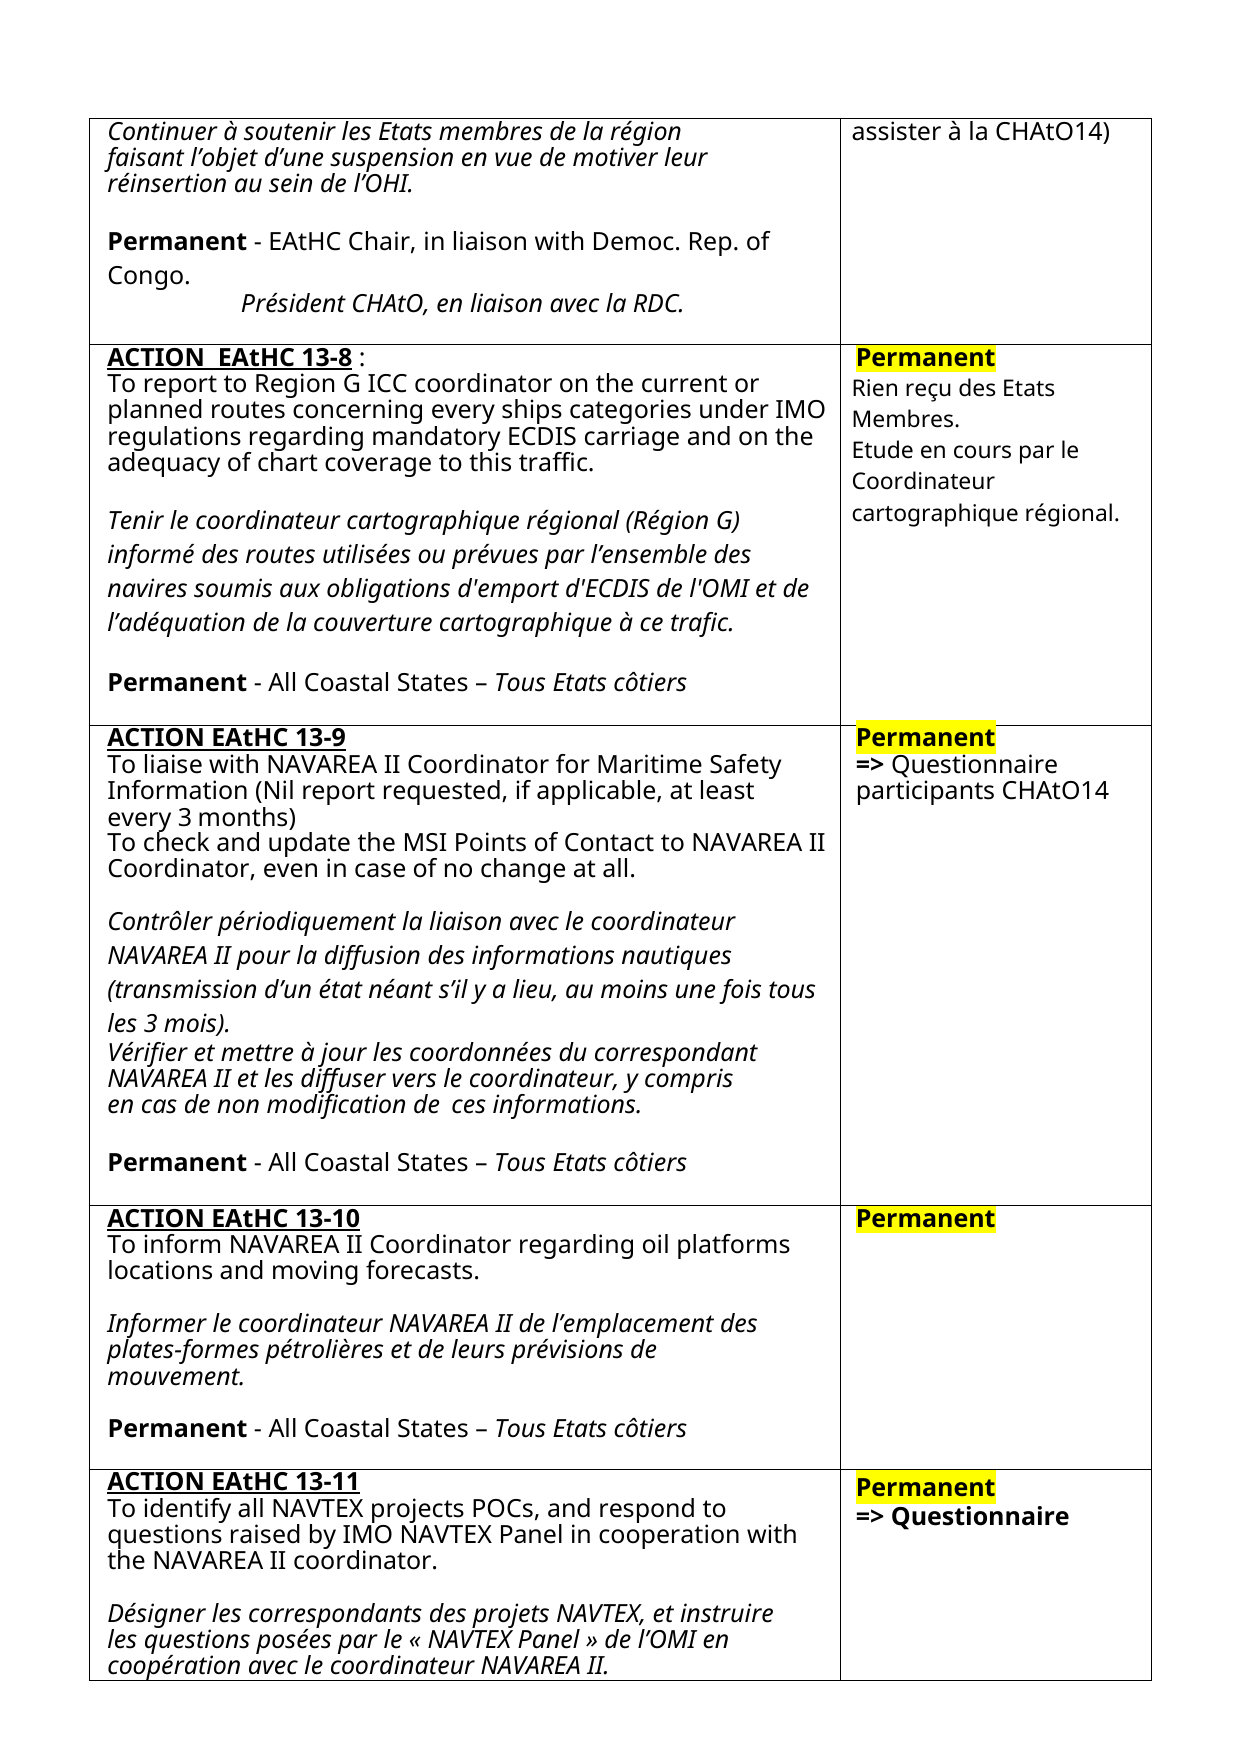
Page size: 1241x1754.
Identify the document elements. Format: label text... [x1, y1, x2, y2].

table_cell ACTION EAtHC 13-9 To liaise with NAVAREA II Coordinator for Maritime Safety Information (Nil report requested, if applicable, at least every 3 months) To check and update the MSI Points of Contact to NAVAREA II Coordinator, even in case of no change at all. Contrôler périodiquement la liaison avec le coordinateur NAVAREA II pour la diffusion des informations nautiques (transmission d’un état néant s’il y a lieu, au moins une fois tous les 3 mois). Vérifier et mettre à jour les coordonnées du correspondant NAVAREA II et les diffuser vers le coordinateur, y compris en cas de non modification de ces informations. Permanent - All Coastal States – Tous Etats côtiers [90, 726, 840, 1205]
table_cell ACTION EAtHC 13-10 To inform NAVAREA II Coordinator regarding oil platforms locations and moving forecasts. Informer le coordinateur NAVAREA II de l’emplacement des plates-formes pétrolières et de leurs prévisions de mouvement. Permanent - All Coastal States – Tous Etats côtiers [90, 1206, 840, 1469]
table_cell Permanent Rien reçu des Etats Membres. Etude en cours par le Coordinateur cartographique régional. [841, 345, 1151, 725]
table_cell Permanent => Questionnaire participants CHAtO14 [841, 726, 1151, 1205]
table_cell Permanent [841, 1206, 1151, 1469]
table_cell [841, 119, 1151, 344]
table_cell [90, 1470, 840, 1680]
table_cell ACTION EAtHC 13-8 : To report to Region G ICC coordinator on the current or planned routes concerning every ships categories under IMO regulations regarding mandatory ECDIS carriage and on the adequacy of chart coverage to this traffic. Tenir le coordinateur cartographique régional (Région G) informé des routes utilisées ou prévues par l’ensemble des navires soumis aux obligations d'emport d'ECDIS de l'OMI et de l’adéquation de la couverture cartographique à ce trafic. Permanent - All Coastal States – Tous Etats côtiers [90, 345, 840, 725]
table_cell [90, 119, 840, 344]
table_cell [841, 1470, 1151, 1680]
